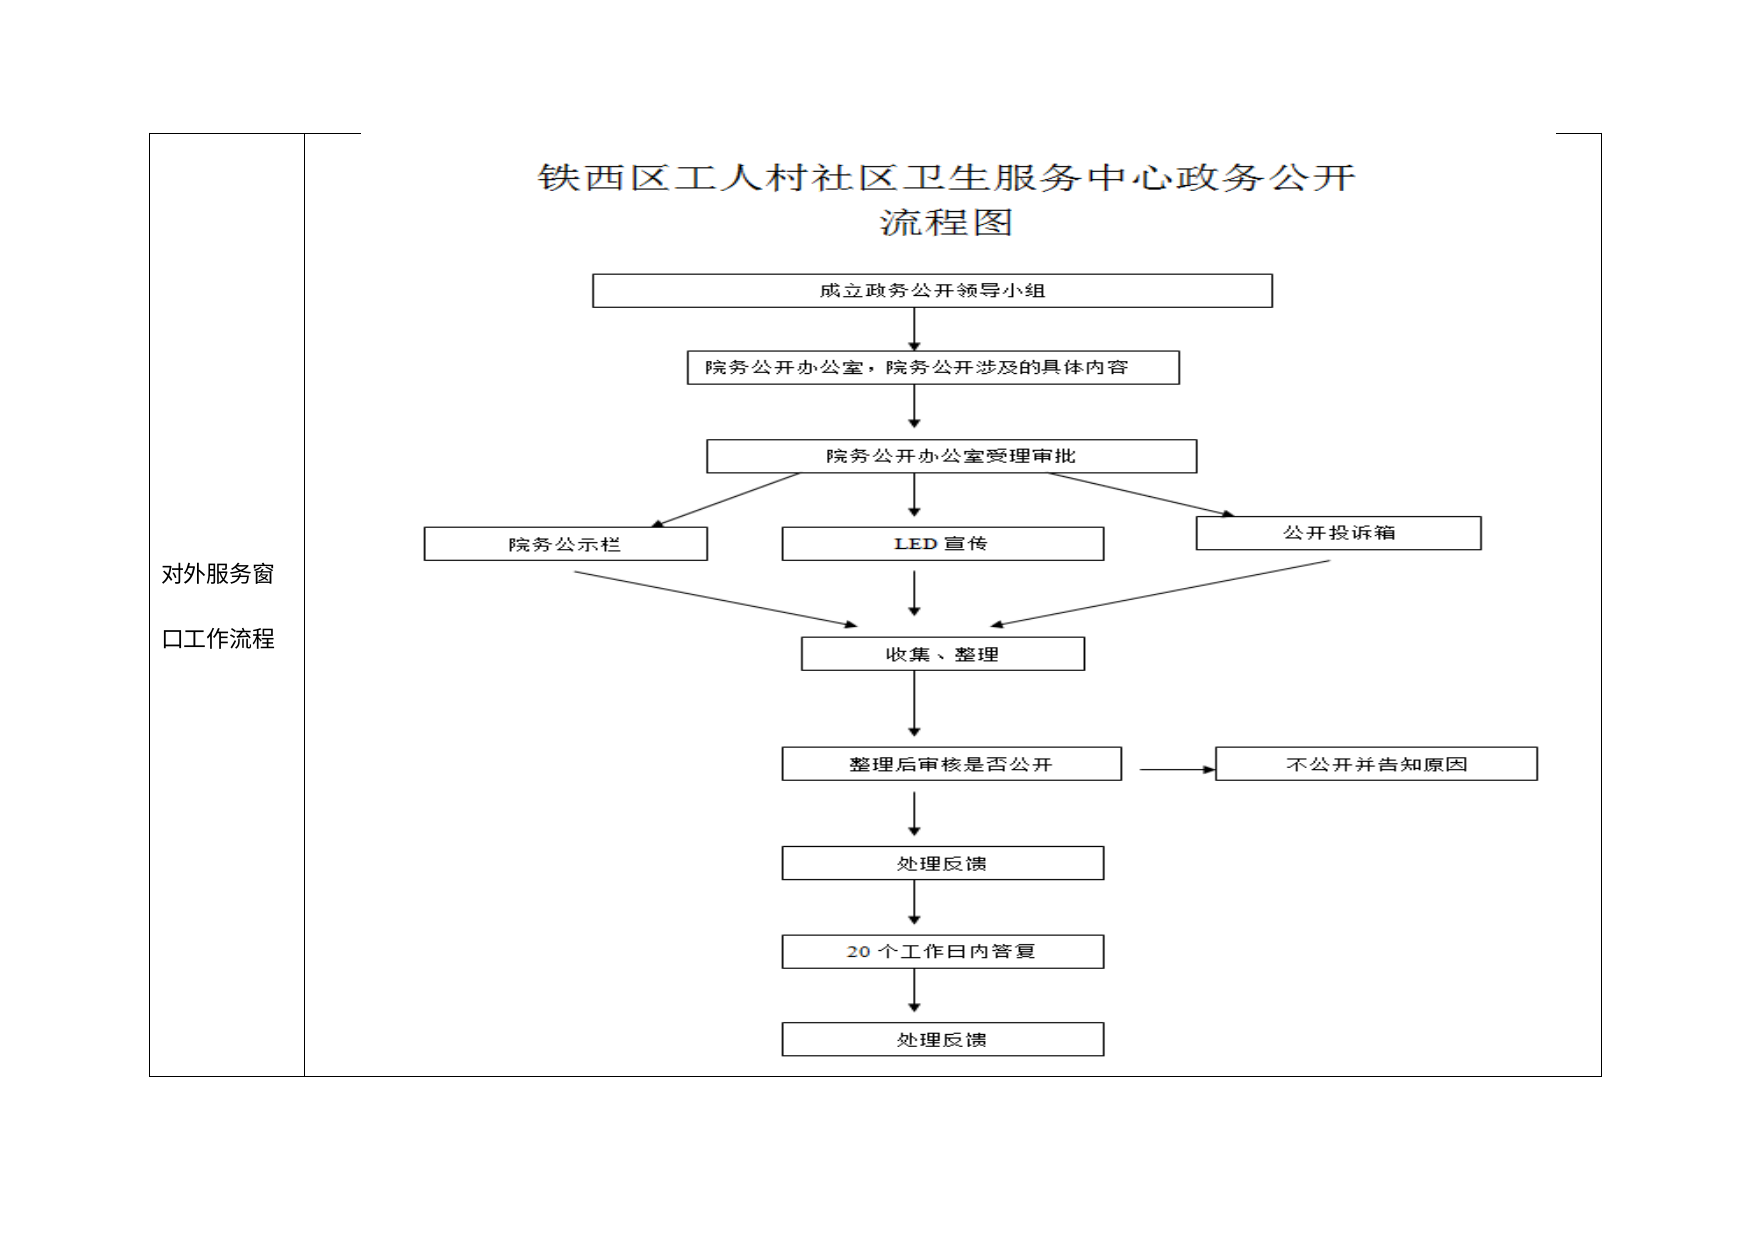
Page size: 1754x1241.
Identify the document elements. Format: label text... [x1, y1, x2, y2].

picture [361, 133, 1556, 1073]
table_cell [305, 134, 1601, 1076]
table_cell 对外服务窗口工作流程 [150, 134, 304, 1076]
